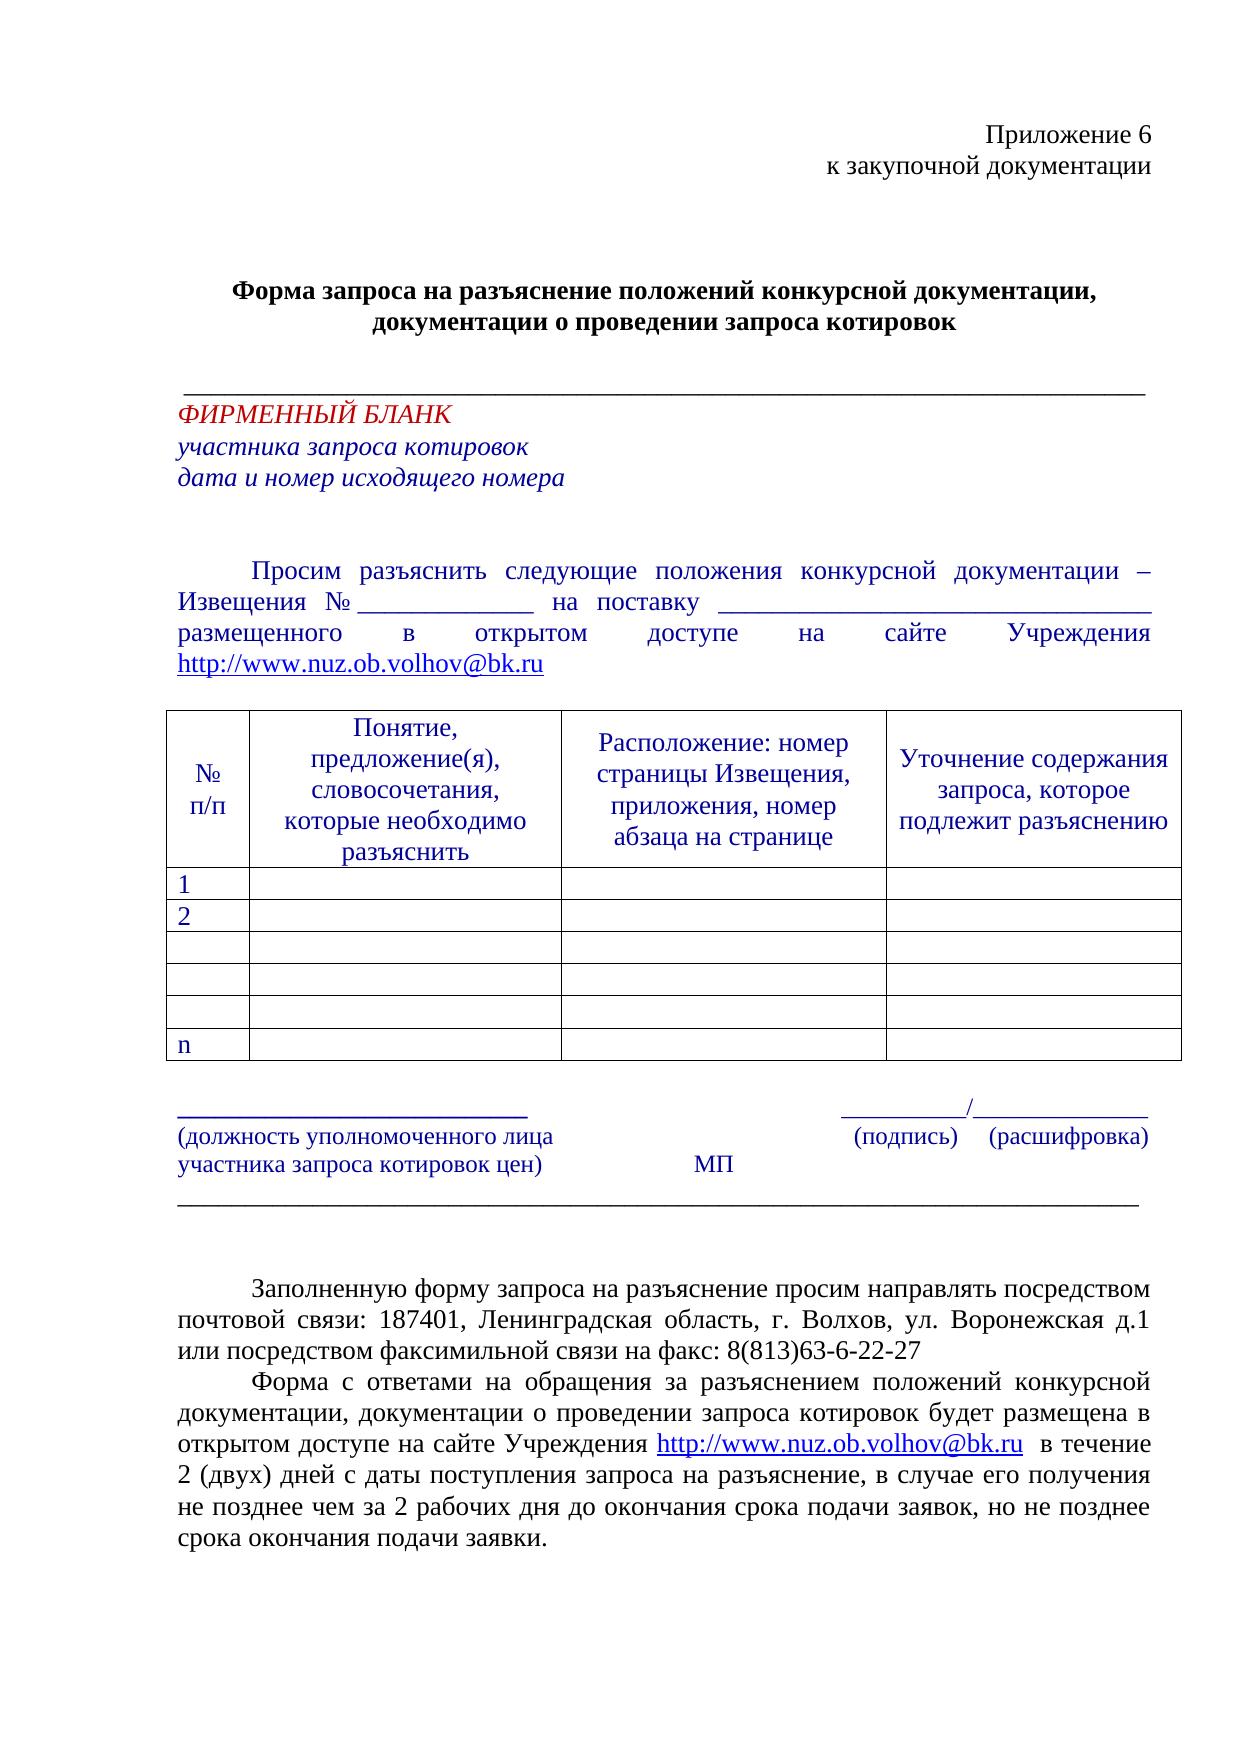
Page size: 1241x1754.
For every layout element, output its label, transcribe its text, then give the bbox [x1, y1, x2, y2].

table_cell [250, 996, 561, 1028]
text Заполненную форму запроса на разъяснение просим направлять посредством почтовой связи: 187401, Ленинградская область, г. Волхов, ул. Воронежская д.1 или посредством факсимильной связи на факс: 8(813)63-6-22-27 [177, 1272, 1152, 1365]
text Форма запроса на разъяснение положений конкурсной документации, документации о проведении запроса котировок [177, 274, 1152, 336]
table_cell [887, 964, 1181, 995]
table_cell [250, 964, 561, 995]
text ФИРМЕННЫЙ БЛАНК [177, 398, 1152, 429]
table_cell [562, 996, 886, 1028]
table_header Расположение: номер страницы Извещения, приложения, номер абзаца на странице [562, 711, 886, 867]
table_header № п/п [167, 711, 249, 867]
table_header Уточнение содержания запроса, которое подлежит разъяснению [887, 711, 1181, 867]
text Приложение 6 [177, 118, 1152, 149]
table_cell [250, 1029, 561, 1060]
table_cell [562, 868, 886, 899]
table_cell [562, 900, 886, 931]
text _______________________________________________________________________ [177, 367, 1152, 398]
text участника запроса котировок цен) МП [177, 1149, 1152, 1178]
table_cell [562, 1029, 886, 1060]
table_cell [250, 900, 561, 931]
text Форма с ответами на обращения за разъяснением положений конкурсной документации, документации о проведении запроса котировок будет размещена в открытом доступе на сайте Учреждения http://www.nuz.ob.volhov@bk.ru в течение 2 (двух) дней с даты поступления запроса на разъяснение, в случае его получения не позднее чем за 2 рабочих дня до окончания срока подачи заявок, но не позднее срока окончания подачи заявки. [177, 1365, 1152, 1552]
table_cell [562, 932, 886, 963]
text (должность уполномоченного лица (подпись) (расшифровка) [177, 1121, 1152, 1149]
table_cell [887, 996, 1181, 1028]
table_cell [167, 996, 249, 1028]
text Просим разъяснить следующие положения конкурсной документации – Извещения № _____________ на поставку ________________________________ размещенного в открытом доступе на сайте Учреждения http://www.nuz.ob.volhov@bk.ru [177, 554, 1152, 679]
table_cell [250, 932, 561, 963]
table_cell [562, 964, 886, 995]
table_cell 1 [167, 868, 249, 899]
table_cell [167, 964, 249, 995]
table_header Понятие, предложение(я), словосочетания, которые необходимо разъяснить [250, 711, 561, 867]
table_cell [167, 932, 249, 963]
table_cell [887, 932, 1181, 963]
text к закупочной документации [177, 149, 1152, 180]
text дата и номер исходящего номера [177, 461, 1152, 492]
text _______________________________________________________________________ [177, 1178, 1152, 1209]
table_cell [887, 868, 1181, 899]
table_cell 2 [167, 900, 249, 931]
table_cell n [167, 1029, 249, 1060]
table_cell [250, 868, 561, 899]
table_cell [887, 900, 1181, 931]
table_cell [887, 1029, 1181, 1060]
text ____________________________ __________/______________ [177, 1092, 1152, 1121]
text участника запроса котировок [177, 429, 1152, 461]
